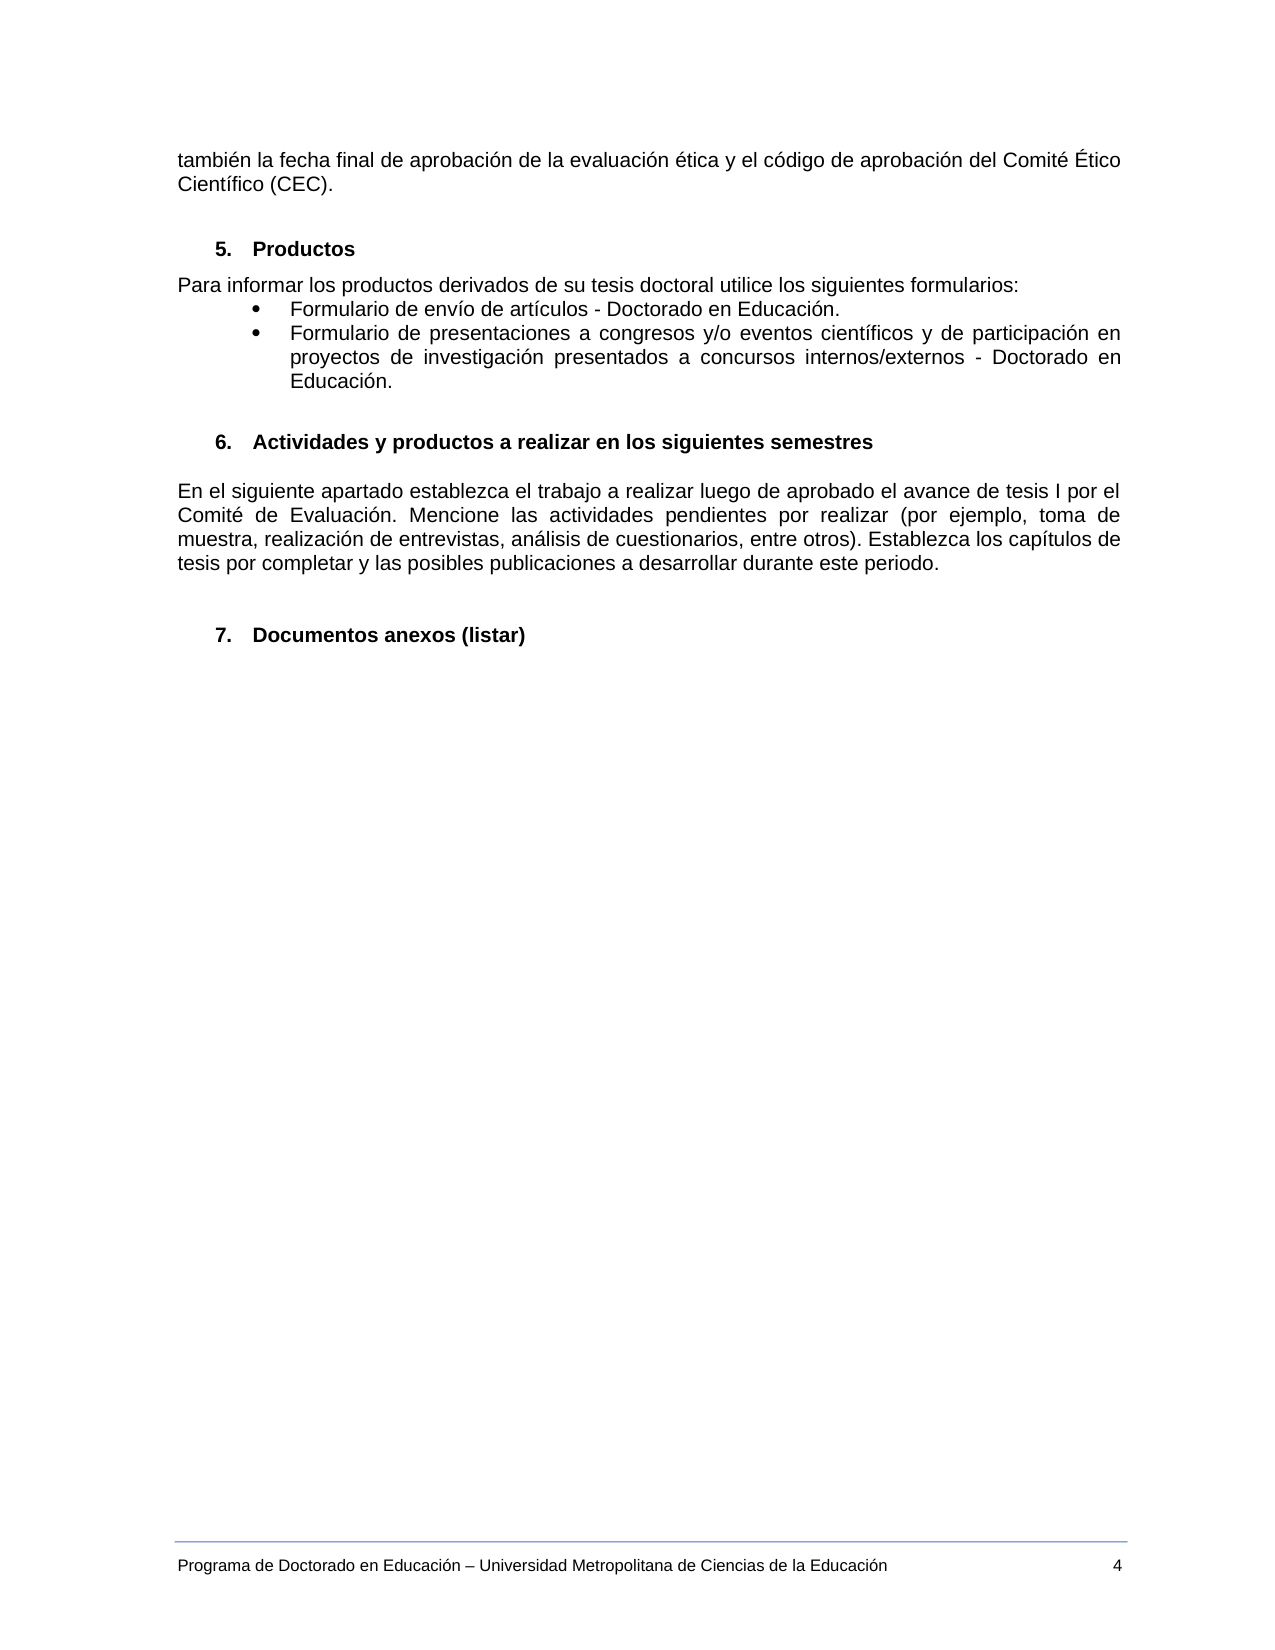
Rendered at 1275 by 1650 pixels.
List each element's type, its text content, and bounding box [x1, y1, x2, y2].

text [177, 148, 1122, 196]
text En el siguiente apartado establezca el trabajo a realizar luego de aprobado el avance de tesis I por el Comité de Evaluación. Mencione las actividades pendientes por realizar (por ejemplo, toma de muestra, realización de entrevistas, análisis de cuestionarios, entre otros). Establezca los capítulos de tesis por completar y las posibles publicaciones a desarrollar durante este periodo. [177, 478, 1122, 574]
list Productos [215, 237, 1122, 261]
text Para informar los productos derivados de su tesis doctoral utilice los siguientes formularios: [177, 273, 1122, 297]
list Documentos anexos (listar) [215, 623, 1122, 647]
list Formulario de envío de artículos - Doctorado en Educación. [252, 297, 1122, 321]
list Formulario de presentaciones a congresos y/o eventos científicos y de participación en proyectos de investigación presentados a concursos internos/externos - Doctorado en Educación. [252, 321, 1122, 393]
list Actividades y productos a realizar en los siguientes semestres [215, 429, 1122, 453]
